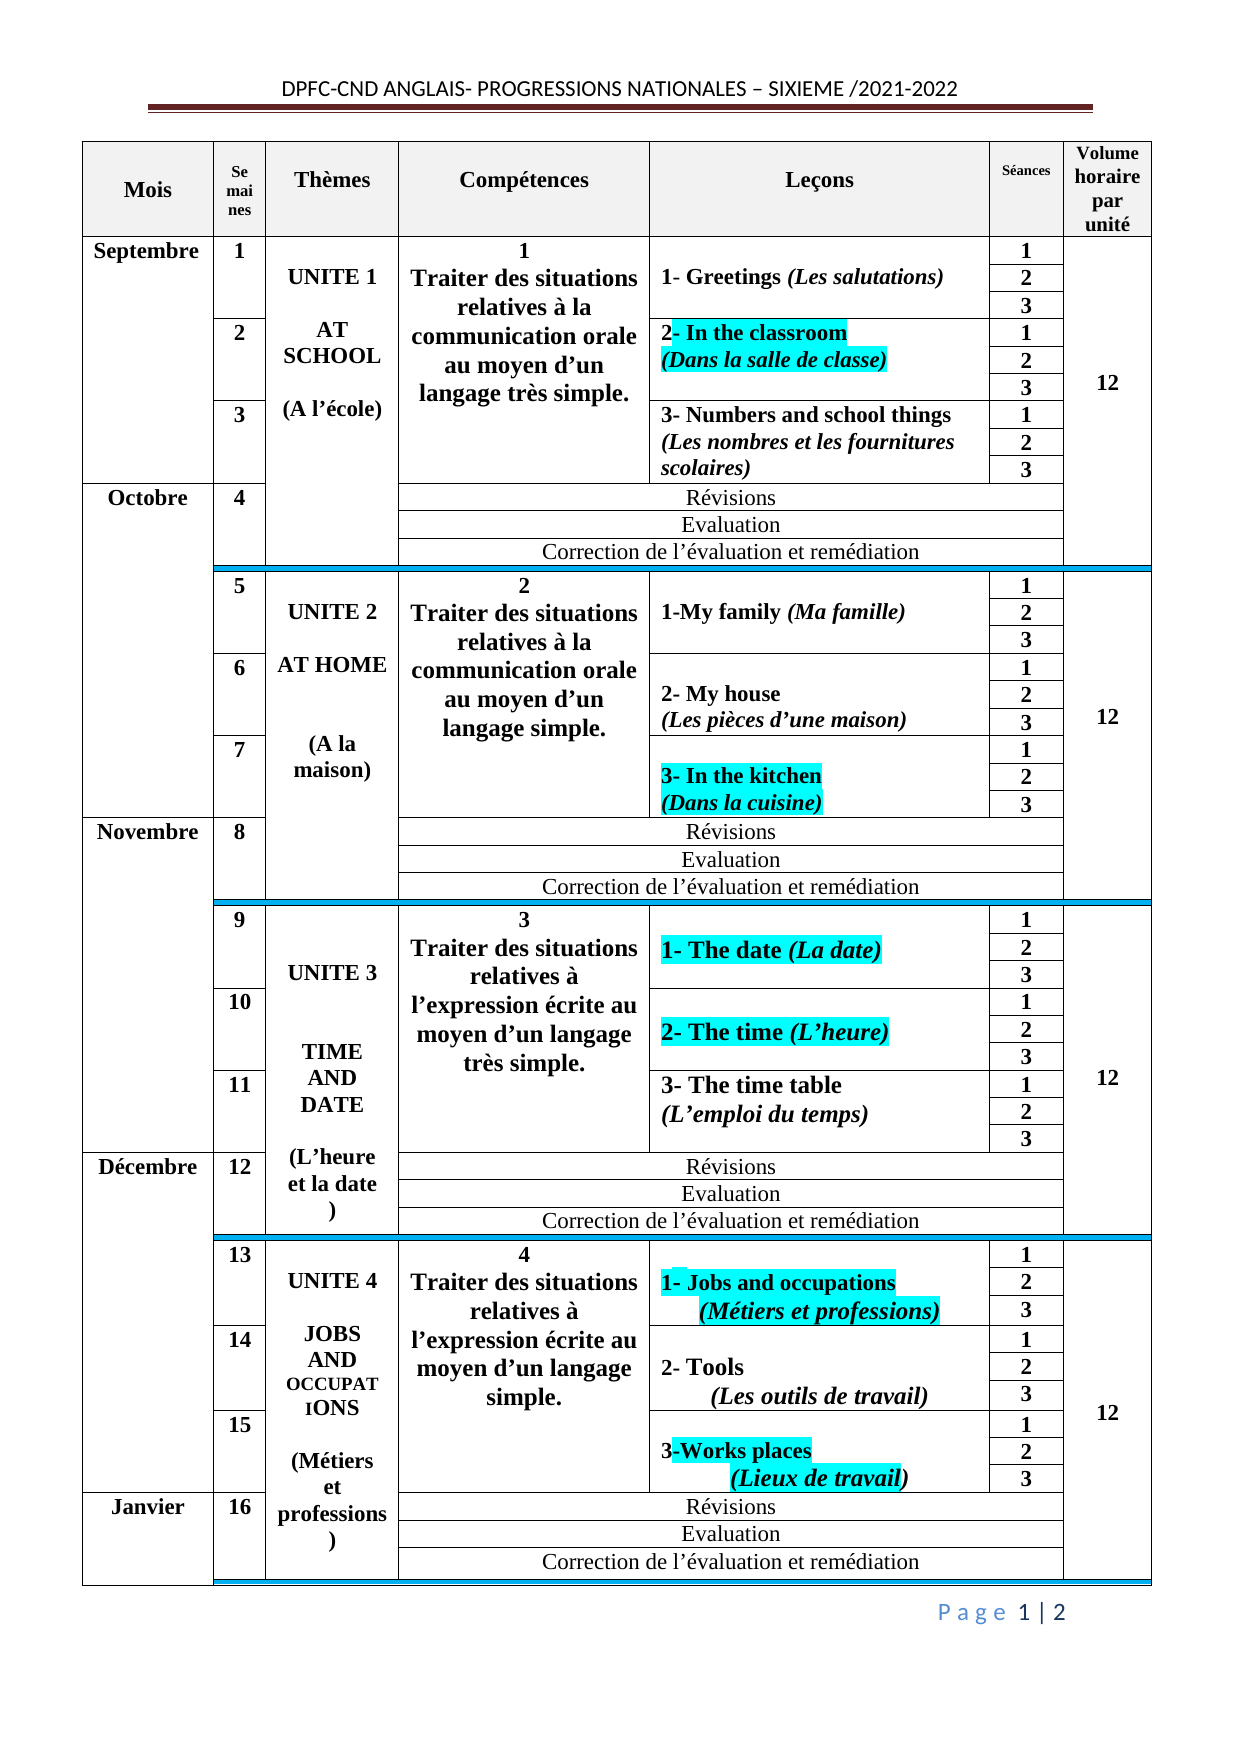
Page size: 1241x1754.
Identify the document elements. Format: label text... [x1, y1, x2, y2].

table_cell 2 [990, 1098, 1063, 1124]
table_cell Octobre [83, 484, 213, 817]
table_cell Décembre [83, 1153, 213, 1492]
table_cell 8 [214, 818, 265, 899]
table_cell 2 [990, 934, 1063, 960]
table_cell 4 Traiter des situations relatives à l’expression écrite au moyen d’un langage simple. [399, 1241, 649, 1492]
table_cell 12 [1064, 906, 1151, 1234]
table_cell 3- Numbers and school things (Les nombres et les fournitures scolaires) [650, 401, 989, 483]
table_cell Novembre [83, 818, 213, 1152]
table_cell 3 [990, 626, 1063, 653]
table_cell 2- Tools (Les outils de travail) [650, 1326, 989, 1409]
table_cell 3 [214, 401, 265, 483]
table_cell 2 [990, 347, 1063, 373]
table_cell 1 [990, 237, 1063, 263]
table_cell [214, 900, 1151, 905]
table_header Thèmes [266, 142, 398, 236]
table_cell Révisions [399, 1493, 1063, 1519]
table_cell 3- In the kitchen (Dans la cuisine) [650, 736, 989, 817]
table_cell UNITE 2 AT HOME (A la maison) [266, 572, 398, 899]
table_cell Evaluation [399, 1180, 1063, 1207]
table_cell UNITE 1 AT SCHOOL (A l’école) [266, 237, 398, 565]
table_cell 3- The time table (L’emploi du temps) [650, 1071, 989, 1152]
table_cell 12 [1064, 1241, 1151, 1579]
table_cell Révisions [399, 1153, 1063, 1179]
table_cell 2 Traiter des situations relatives à la communication orale au moyen d’un langage simple. [399, 572, 649, 817]
table_cell 2 [990, 1438, 1063, 1464]
table_cell 3 [990, 456, 1063, 483]
table_cell Correction de l’évaluation et remédiation [399, 539, 1063, 565]
table_cell 16 [214, 1493, 265, 1579]
table_cell 11 [214, 1071, 265, 1152]
table_cell 7 [214, 736, 265, 817]
table_cell 3 [990, 374, 1063, 400]
table_cell 2- The time (L’heure) [650, 989, 989, 1069]
table_cell 3 [990, 1296, 1063, 1325]
table_cell 3 [990, 709, 1063, 735]
table_cell Septembre [83, 237, 213, 483]
table_cell 6 [214, 654, 265, 735]
table_cell 3 [990, 1381, 1063, 1409]
table_cell 2- My house (Les pièces d’une maison) [650, 654, 989, 735]
table_cell 2 [990, 1016, 1063, 1042]
table_cell 12 [1064, 572, 1151, 899]
table_cell 4 [214, 484, 265, 565]
table_cell 3 [990, 961, 1063, 987]
table_cell 1 [990, 906, 1063, 933]
table_cell Correction de l’évaluation et remédiation [399, 873, 1063, 899]
table_header Volume horaire par unité [1064, 142, 1151, 236]
table_cell 10 [214, 989, 265, 1069]
table_cell UNITE 4 JOBS AND OCCUPATIONS (Métiers et professions) [266, 1241, 398, 1579]
table_cell 1 [214, 237, 265, 318]
table_cell Evaluation [399, 1521, 1063, 1547]
table_cell Correction de l’évaluation et remédiation [399, 1208, 1063, 1234]
table_cell 1 [990, 572, 1063, 598]
table_cell [214, 1580, 1151, 1584]
table_cell 1 [990, 989, 1063, 1015]
table_cell 1 [990, 1326, 1063, 1352]
table_cell 1 [990, 1241, 1063, 1267]
table_header Semaines [214, 142, 265, 236]
table_cell 1 [990, 319, 1063, 346]
table_cell [214, 1235, 1151, 1240]
table_cell 1- Greetings (Les salutations) [650, 237, 989, 318]
table_cell 2 [990, 265, 1063, 291]
table_cell Révisions [399, 818, 1063, 844]
table_cell 2 [990, 1268, 1063, 1294]
table_cell 3 [990, 1043, 1063, 1069]
table_header Mois [83, 142, 213, 236]
table_cell 3 [990, 1125, 1063, 1152]
table_cell 2 [990, 429, 1063, 455]
table_cell [214, 566, 1151, 571]
table_cell Evaluation [399, 846, 1063, 872]
table_cell 2 [990, 764, 1063, 790]
table_cell 5 [214, 572, 265, 653]
table_cell Correction de l’évaluation et remédiation [399, 1548, 1063, 1579]
table_cell 9 [214, 906, 265, 987]
table_cell 2 [990, 599, 1063, 625]
table_cell 12 [1064, 237, 1151, 565]
table_cell Révisions [399, 484, 1063, 510]
table_header Leçons [650, 142, 989, 236]
table_cell 14 [214, 1326, 265, 1409]
table_cell 1 [990, 1071, 1063, 1097]
table_cell 1 Traiter des situations relatives à la communication orale au moyen d’un langage très simple. [399, 237, 649, 483]
table_cell 13 [214, 1241, 265, 1325]
table_cell 2 [990, 681, 1063, 708]
table_cell 15 [214, 1411, 265, 1492]
table_cell 12 [214, 1153, 265, 1234]
table_cell 2 [990, 1353, 1063, 1379]
table_cell 1 [990, 1411, 1063, 1437]
table_cell 2 [214, 319, 265, 400]
table_cell Janvier [83, 1493, 213, 1584]
table_cell 3 Traiter des situations relatives à l’expression écrite au moyen d’un langage très simple. [399, 906, 649, 1152]
table_cell Evaluation [399, 511, 1063, 537]
table_header Compétences [399, 142, 649, 236]
table_cell 3 [990, 292, 1063, 318]
table_cell 3 [990, 791, 1063, 817]
table_cell 1 [990, 401, 1063, 428]
table_cell 2- In the classroom (Dans la salle de classe) [650, 319, 989, 400]
table_cell 1- Jobs and occupations (Métiers et professions) [650, 1241, 989, 1325]
table_cell 1 [990, 736, 1063, 762]
table_header Séances [990, 142, 1063, 236]
table_cell UNITE 3 TIME AND DATE (L’heure et la date ) [266, 906, 398, 1234]
table_cell 3 [990, 1465, 1063, 1492]
table_cell 3-Works places (Lieux de travail) [650, 1411, 989, 1492]
table_cell 1 [990, 654, 1063, 680]
table_cell 1- The date (La date) [650, 906, 989, 987]
table_cell 1-My family (Ma famille) [650, 572, 989, 653]
